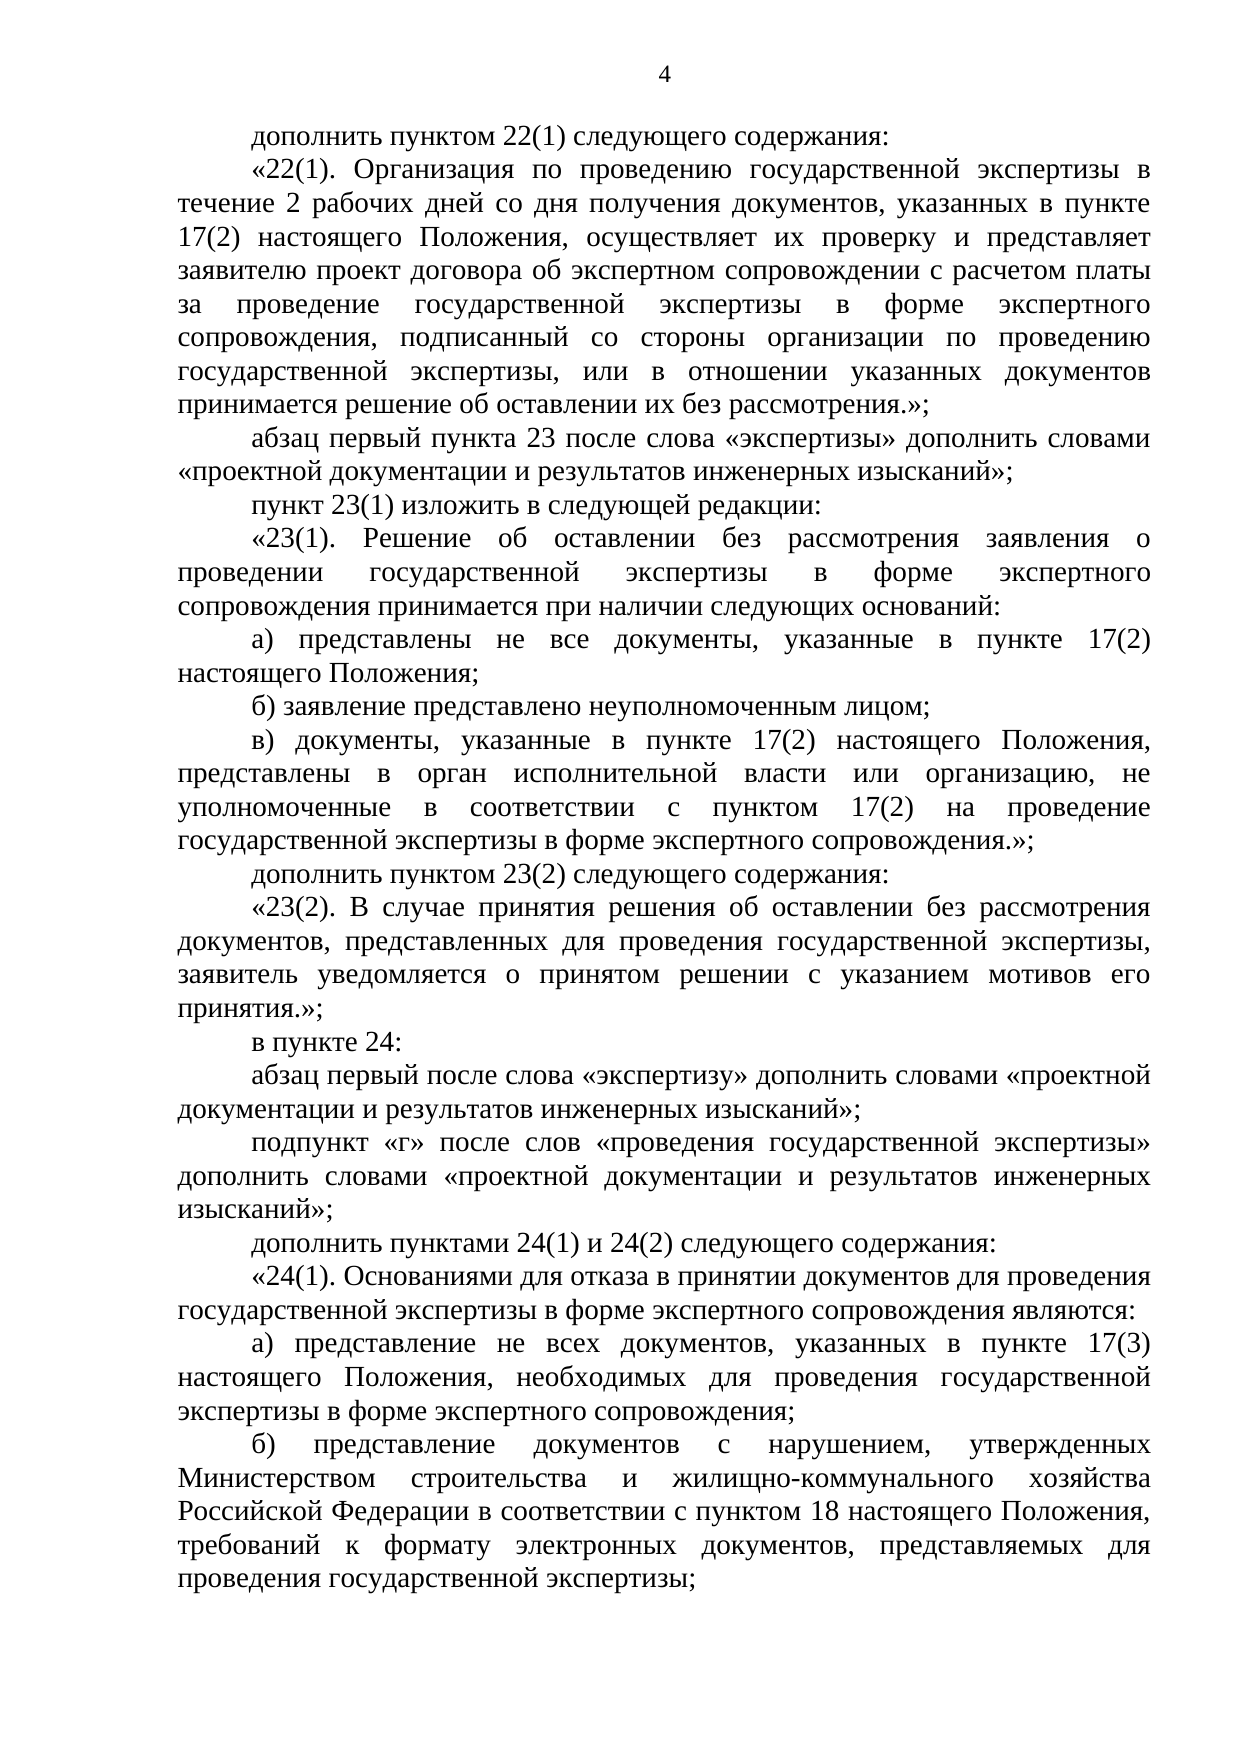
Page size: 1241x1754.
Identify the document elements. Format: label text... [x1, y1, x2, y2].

text б) заявление представлено неуполномоченным лицом; [177, 688, 1152, 722]
text «23(2). В случае принятия решения об оставлении без рассмотрения документов, представленных для проведения государственной экспертизы, заявитель уведомляется о принятом решении с указанием мотивов его принятия.»; [177, 889, 1152, 1024]
text в пункте 24: [177, 1024, 1152, 1057]
text б) представление документов с нарушением, утвержденных Министерством строительства и жилищно-коммунального хозяйства Российской Федерации в соответствии с пунктом 18 настоящего Положения, требований к формату электронных документов, представляемых для проведения государственной экспертизы; [177, 1426, 1152, 1594]
text а) представлены не все документы, указанные в пункте 17(2) настоящего Положения; [177, 621, 1152, 688]
text а) представление не всех документов, указанных в пункте 17(3) настоящего Положения, необходимых для проведения государственной экспертизы в форме экспертного сопровождения; [177, 1326, 1152, 1426]
text абзац первый пункта 23 после слова «экспертизы» дополнить словами «проектной документации и результатов инженерных изысканий»; [177, 420, 1152, 487]
text в) документы, указанные в пункте 17(2) настоящего Положения, представлены в орган исполнительной власти или организацию, не уполномоченные в соответствии с пунктом 17(2) на проведение государственной экспертизы в форме экспертного сопровождения.»; [177, 722, 1152, 856]
text «23(1). Решение об оставлении без рассмотрения заявления о проведении государственной экспертизы в форме экспертного сопровождения принимается при наличии следующих оснований: [177, 521, 1152, 621]
text пункт 23(1) изложить в следующей редакции: [177, 487, 1152, 521]
text дополнить пунктами 24(1) и 24(2) следующего содержания: [177, 1225, 1152, 1258]
text «22(1). Организация по проведению государственной экспертизы в течение 2 рабочих дней со дня получения документов, указанных в пункте 17(2) настоящего Положения, осуществляет их проверку и представляет заявителю проект договора об экспертном сопровождении с расчетом платы за проведение государственной экспертизы в форме экспертного сопровождения, подписанный со стороны организации по проведению государственной экспертизы, или в отношении указанных документов принимается решение об оставлении их без рассмотрения.»; [177, 152, 1152, 420]
text дополнить пунктом 22(1) следующего содержания: [177, 118, 1152, 152]
text «24(1). Основаниями для отказа в принятии документов для проведения государственной экспертизы в форме экспертного сопровождения являются: [177, 1258, 1152, 1326]
text абзац первый после слова «экспертизу» дополнить словами «проектной документации и результатов инженерных изысканий»; [177, 1057, 1152, 1124]
text дополнить пунктом 23(2) следующего содержания: [177, 856, 1152, 889]
text подпункт «г» после слов «проведения государственной экспертизы» дополнить словами «проектной документации и результатов инженерных изысканий»; [177, 1124, 1152, 1225]
